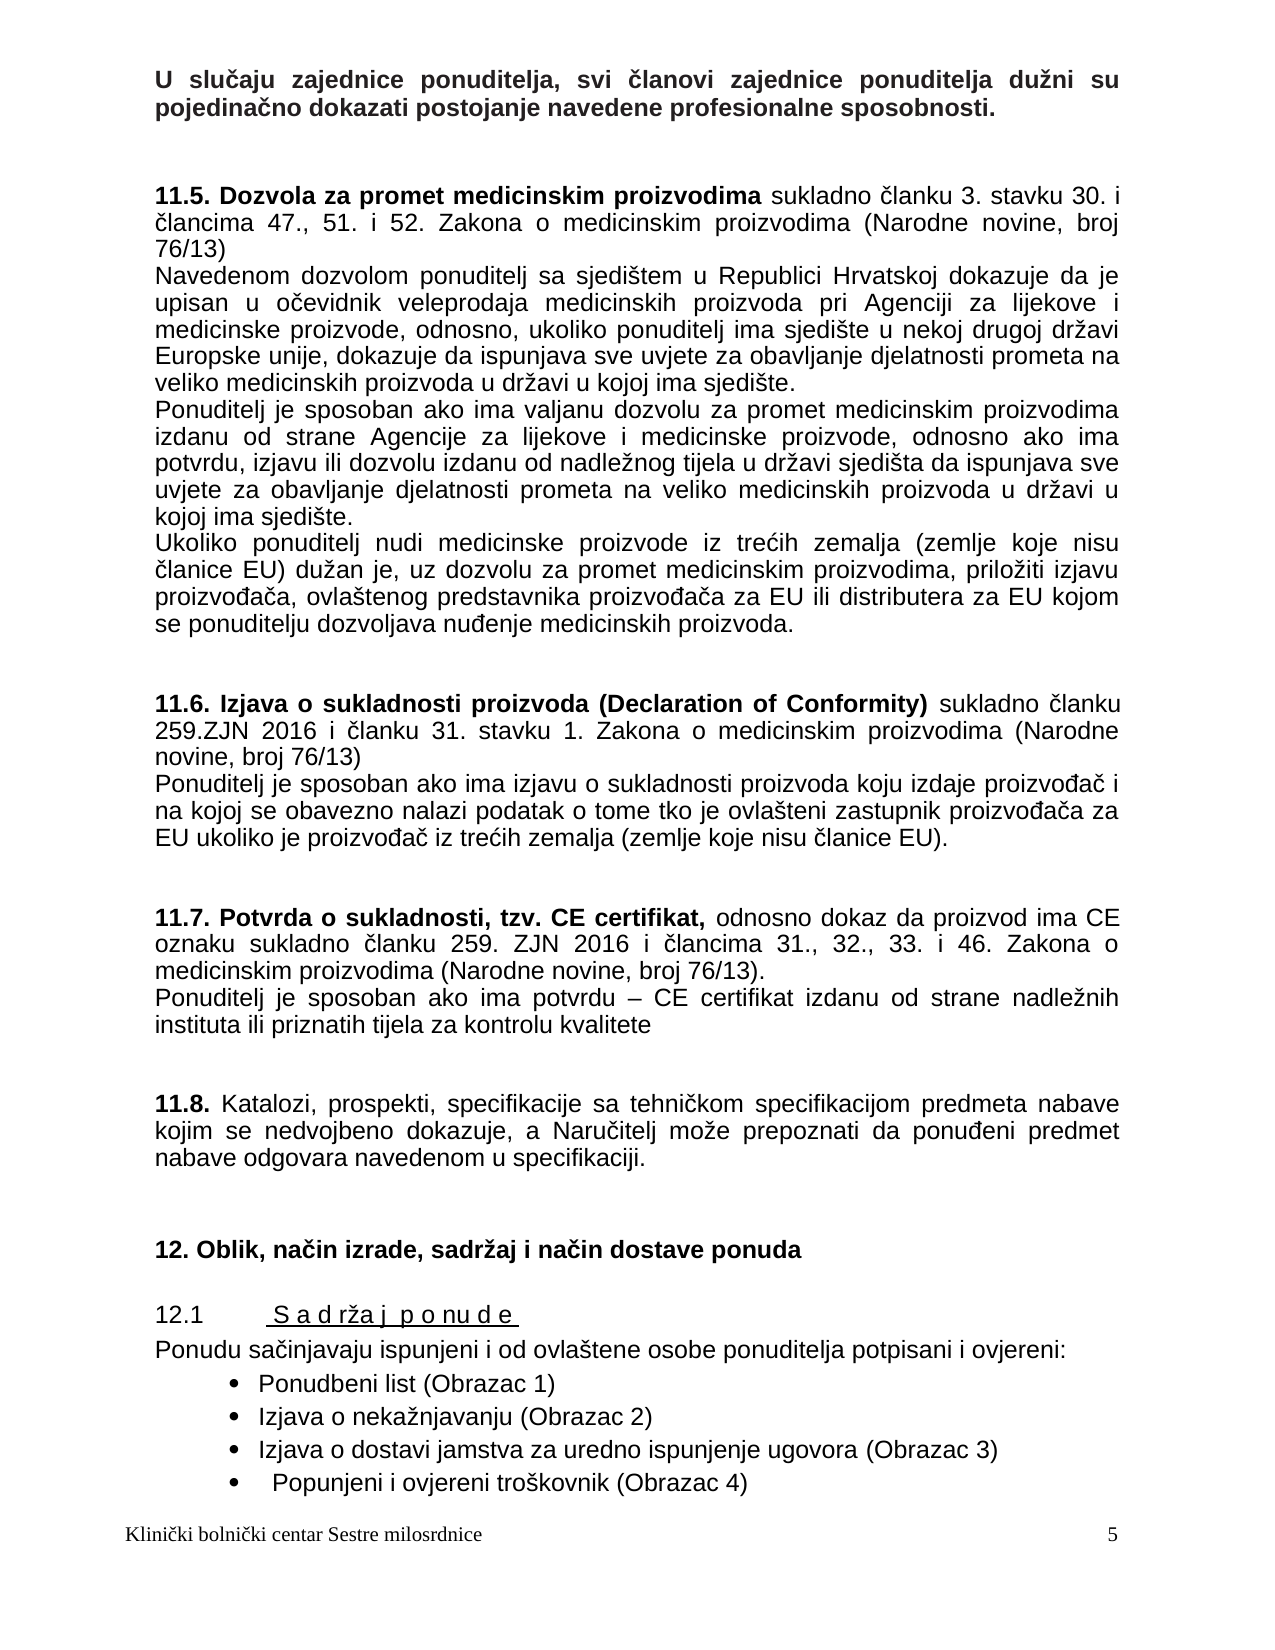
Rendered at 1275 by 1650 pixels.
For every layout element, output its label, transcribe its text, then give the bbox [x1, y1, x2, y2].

text Ponuditelj je sposoban ako ima izjavu o sukladnosti proizvoda koju izdaje proizvođač i na kojoj se obavezno nalazi podatak o tome tko je ovlašteni zastupnik proizvođača za EU ukoliko je proizvođač iz trećih zemalja (zemlje koje nisu članice EU). [154, 771, 1121, 851]
text Ukoliko ponuditelj nudi medicinske proizvode iz trećih zemalja (zemlje koje nisu članice EU) dužan je, uz dozvolu za promet medicinskim proizvodima, priložiti izjavu proizvođača, ovlaštenog predstavnika proizvođača za EU ili distributera za EU kojom se ponuditelju dozvoljava nuđenje medicinskih proizvoda. [154, 531, 1121, 638]
text 11.5. Dozvola za promet medicinskim proizvodima sukladno članku 3. stavku 30. i člancima 47., 51. i 52. Zakona o medicinskim proizvodima (Narodne novine, broj 76/13) [154, 183, 1121, 263]
text Ponuditelj je sposoban ako ima potvrdu – CE certifikat izdanu od strane nadležnih instituta ili priznatih tijela za kontrolu kvalitete [154, 985, 1121, 1038]
text 12. Oblik, način izrade, sadržaj i način dostave ponuda [154, 1235, 1121, 1264]
text  Izjava o dostavi jamstva za uredno ispunjenje ugovora (Obrazac 3) [154, 1434, 1121, 1463]
text Ponuditelj je sposoban ako ima valjanu dozvolu za promet medicinskim proizvodima izdanu od strane Agencije za lijekove i medicinske proizvode, odnosno ako ima potvrdu, izjavu ili dozvolu izdanu od nadležnog tijela u državi sjedišta da ispunjava sve uvjete za obavljanje djelatnosti prometa na veliko medicinskih proizvoda u državi u kojoj ima sjedište. [154, 397, 1121, 531]
list  Ponudbeni list (Obrazac 1) [154, 1369, 1121, 1398]
text 11.6. Izjava o sukladnosti proizvoda (Declaration of Conformity) sukladno članku 259.ZJN 2016 i članku 31. stavku 1. Zakona o medicinskim proizvodima (Narodne novine, broj 76/13) [154, 691, 1121, 771]
text  Popunjeni i ovjereni troškovnik (Obrazac 4) [154, 1467, 1121, 1496]
text Navedenom dozvolom ponuditelj sa sjedištem u Republici Hrvatskoj dokazuje da je upisan u očevidnik veleprodaja medicinskih proizvoda pri Agenciji za lijekove i medicinske proizvode, odnosno, ukoliko ponuditelj ima sjedište u nekoj drugoj državi Europske unije, dokazuje da ispunjava sve uvjete za obavljanje djelatnosti prometa na veliko medicinskih proizvoda u državi u kojoj ima sjedište. [154, 263, 1121, 397]
text 11.7. Potvrda o sukladnosti, tzv. CE certifikat, odnosno dokaz da proizvod ima CE oznaku sukladno članku 259. ZJN 2016 i člancima 31., 32., 33. i 46. Zakona o medicinskim proizvodima (Narodne novine, broj 76/13). [154, 905, 1121, 985]
text 11.8. Katalozi, prospekti, specifikacije sa tehničkom specifikacijom predmeta nabave kojim se nedvojbeno dokazuje, a Naručitelj može prepoznati da ponuđeni predmet nabave odgovara navedenom u specifikaciji. [154, 1092, 1121, 1172]
text 12.1 S a d rža j p o nu d e [154, 1300, 1121, 1329]
text  Izjava o nekažnjavanju (Obrazac 2) [154, 1402, 1121, 1431]
text U slučaju zajednice ponuditelja, svi članovi zajednice ponuditelja dužni su pojedinačno dokazati postojanje navedene profesionalne sposobnosti. [154, 64, 1121, 122]
text Ponudu sačinjavaju ispunjeni i od ovlaštene osobe ponuditelja potpisani i ovjereni: [154, 1335, 1121, 1364]
